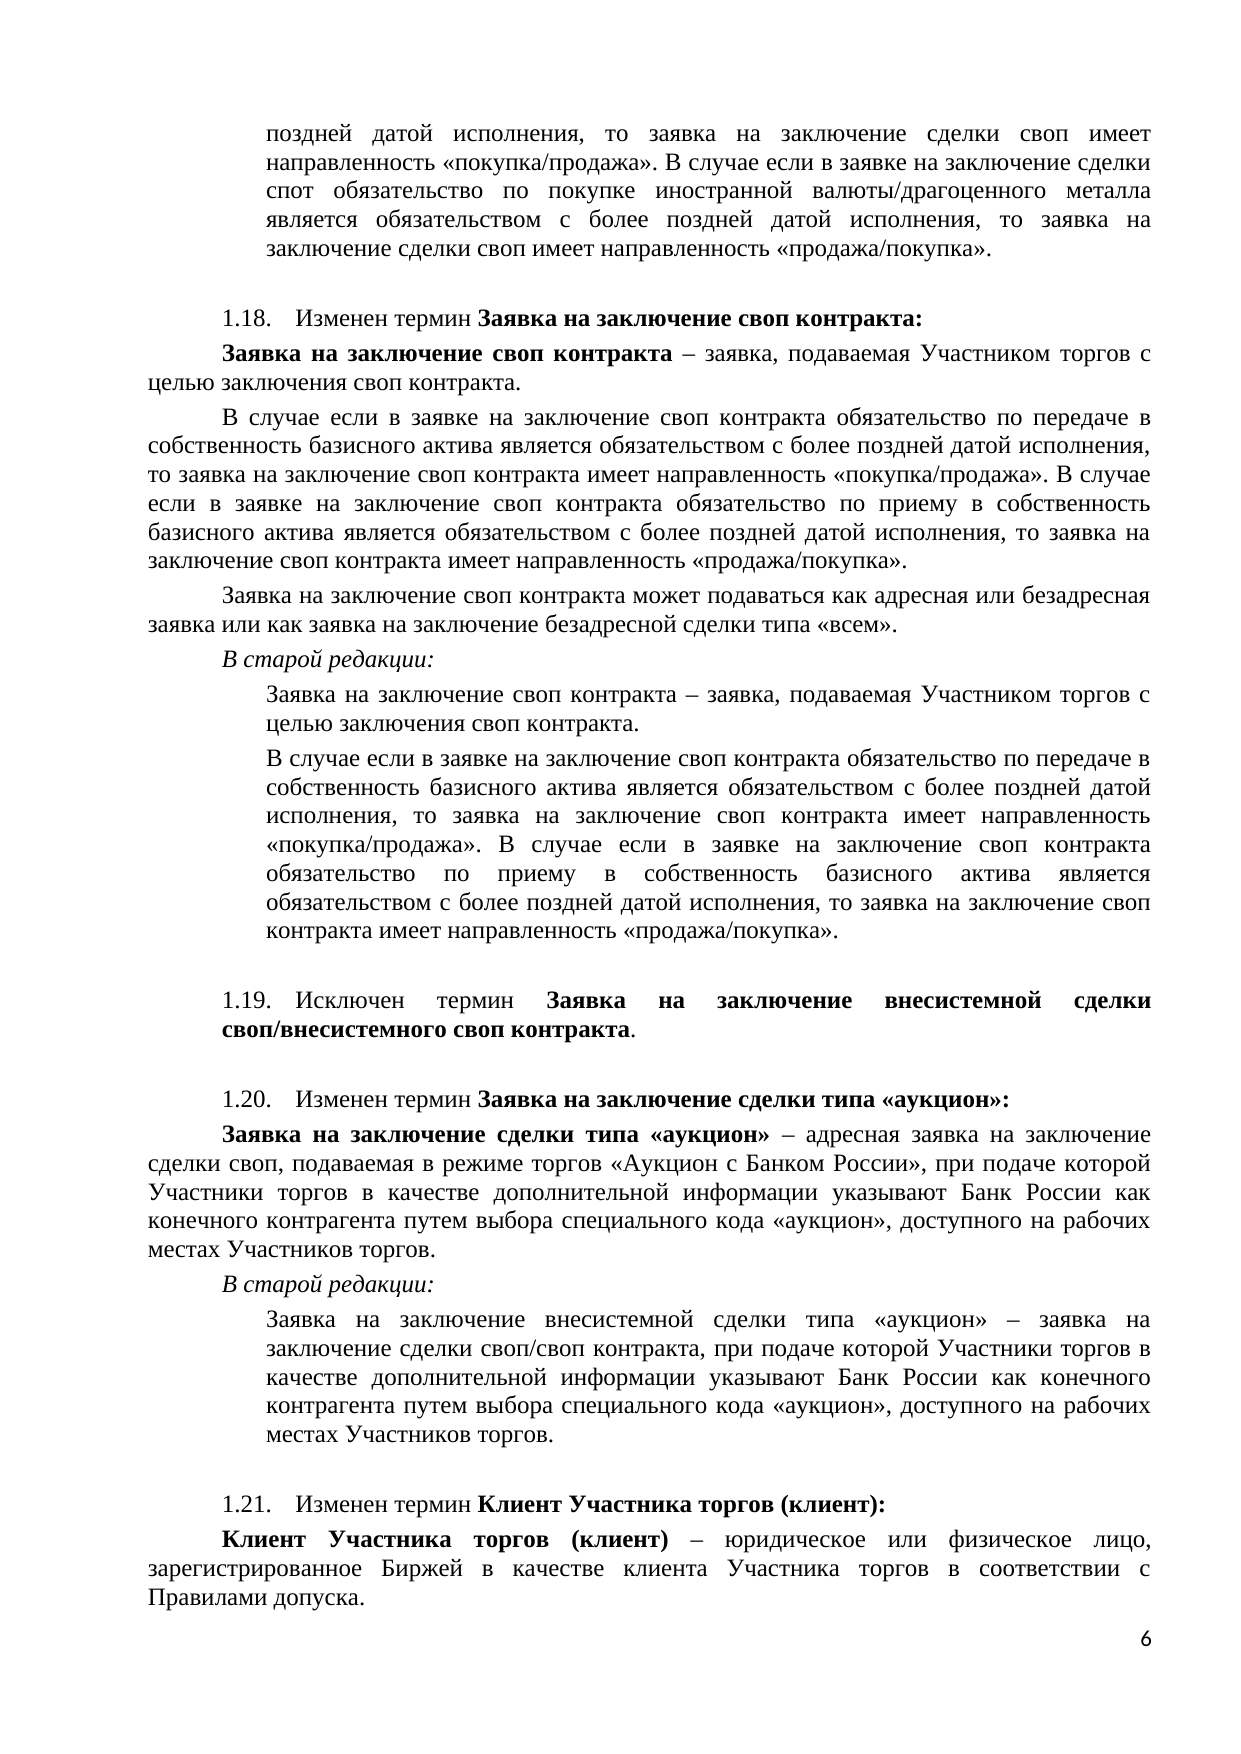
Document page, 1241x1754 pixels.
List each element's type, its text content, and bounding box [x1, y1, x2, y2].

text Заявка на заключение сделки типа «аукцион» – адресная заявка на заключение сделки своп, подаваемая в режиме торгов «Аукцион с Банком России», при подаче которой Участники торгов в качестве дополнительной информации указывают Банк России как конечного контрагента путем выбора специального кода «аукцион», доступного на рабочих местах Участников торгов. [148, 1119, 1152, 1263]
list Изменен термин Заявка на заключение своп контракта: [222, 303, 1152, 332]
list Заявка на заключение внесистемной сделки типа «аукцион» – заявка на заключение сделки своп/своп контракта, при подаче которой Участники торгов в качестве дополнительной информации указывают Банк России как конечного контрагента путем выбора специального кода «аукцион», доступного на рабочих местах Участников торгов. [266, 1304, 1152, 1448]
text В случае если в заявке на заключение своп контракта обязательство по передаче в собственность базисного актива является обязательством с более поздней датой исполнения, то заявка на заключение своп контракта имеет направленность «покупка/продажа». В случае если в заявке на заключение своп контракта обязательство по приему в собственность базисного актива является обязательством с более поздней датой исполнения, то заявка на заключение своп контракта имеет направленность «продажа/покупка». [148, 402, 1152, 574]
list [266, 118, 1152, 262]
list Изменен термин Клиент Участника торгов (клиент): [222, 1489, 1152, 1518]
text Заявка на заключение своп контракта – заявка, подаваемая Участником торгов с целью заключения своп контракта. [148, 338, 1152, 396]
text Заявка на заключение своп контракта может подаваться как адресная или безадресная заявка или как заявка на заключение безадресной сделки типа «всем». [148, 581, 1152, 638]
list В случае если в заявке на заключение своп контракта обязательство по передаче в собственность базисного актива является обязательством с более поздней датой исполнения, то заявка на заключение своп контракта имеет направленность «покупка/продажа». В случае если в заявке на заключение своп контракта обязательство по приему в собственность базисного актива является обязательством с более поздней датой исполнения, то заявка на заключение своп контракта имеет направленность «продажа/покупка». [266, 743, 1152, 944]
list В старой редакции: [148, 1269, 1152, 1298]
list Исключен термин Заявка на заключение внесистемной сделки своп/внесистемного своп контракта. [222, 986, 1152, 1043]
text Клиент Участника торгов (клиент) – юридическое или физическое лицо, зарегистрированное Биржей в качестве клиента Участника торгов в соответствии с Правилами допуска. [148, 1524, 1152, 1611]
list Изменен термин Заявка на заключение сделки типа «аукцион»: [222, 1084, 1152, 1113]
list В старой редакции: [148, 644, 1152, 673]
list Заявка на заключение своп контракта – заявка, подаваемая Участником торгов с целью заключения своп контракта. [266, 679, 1152, 737]
